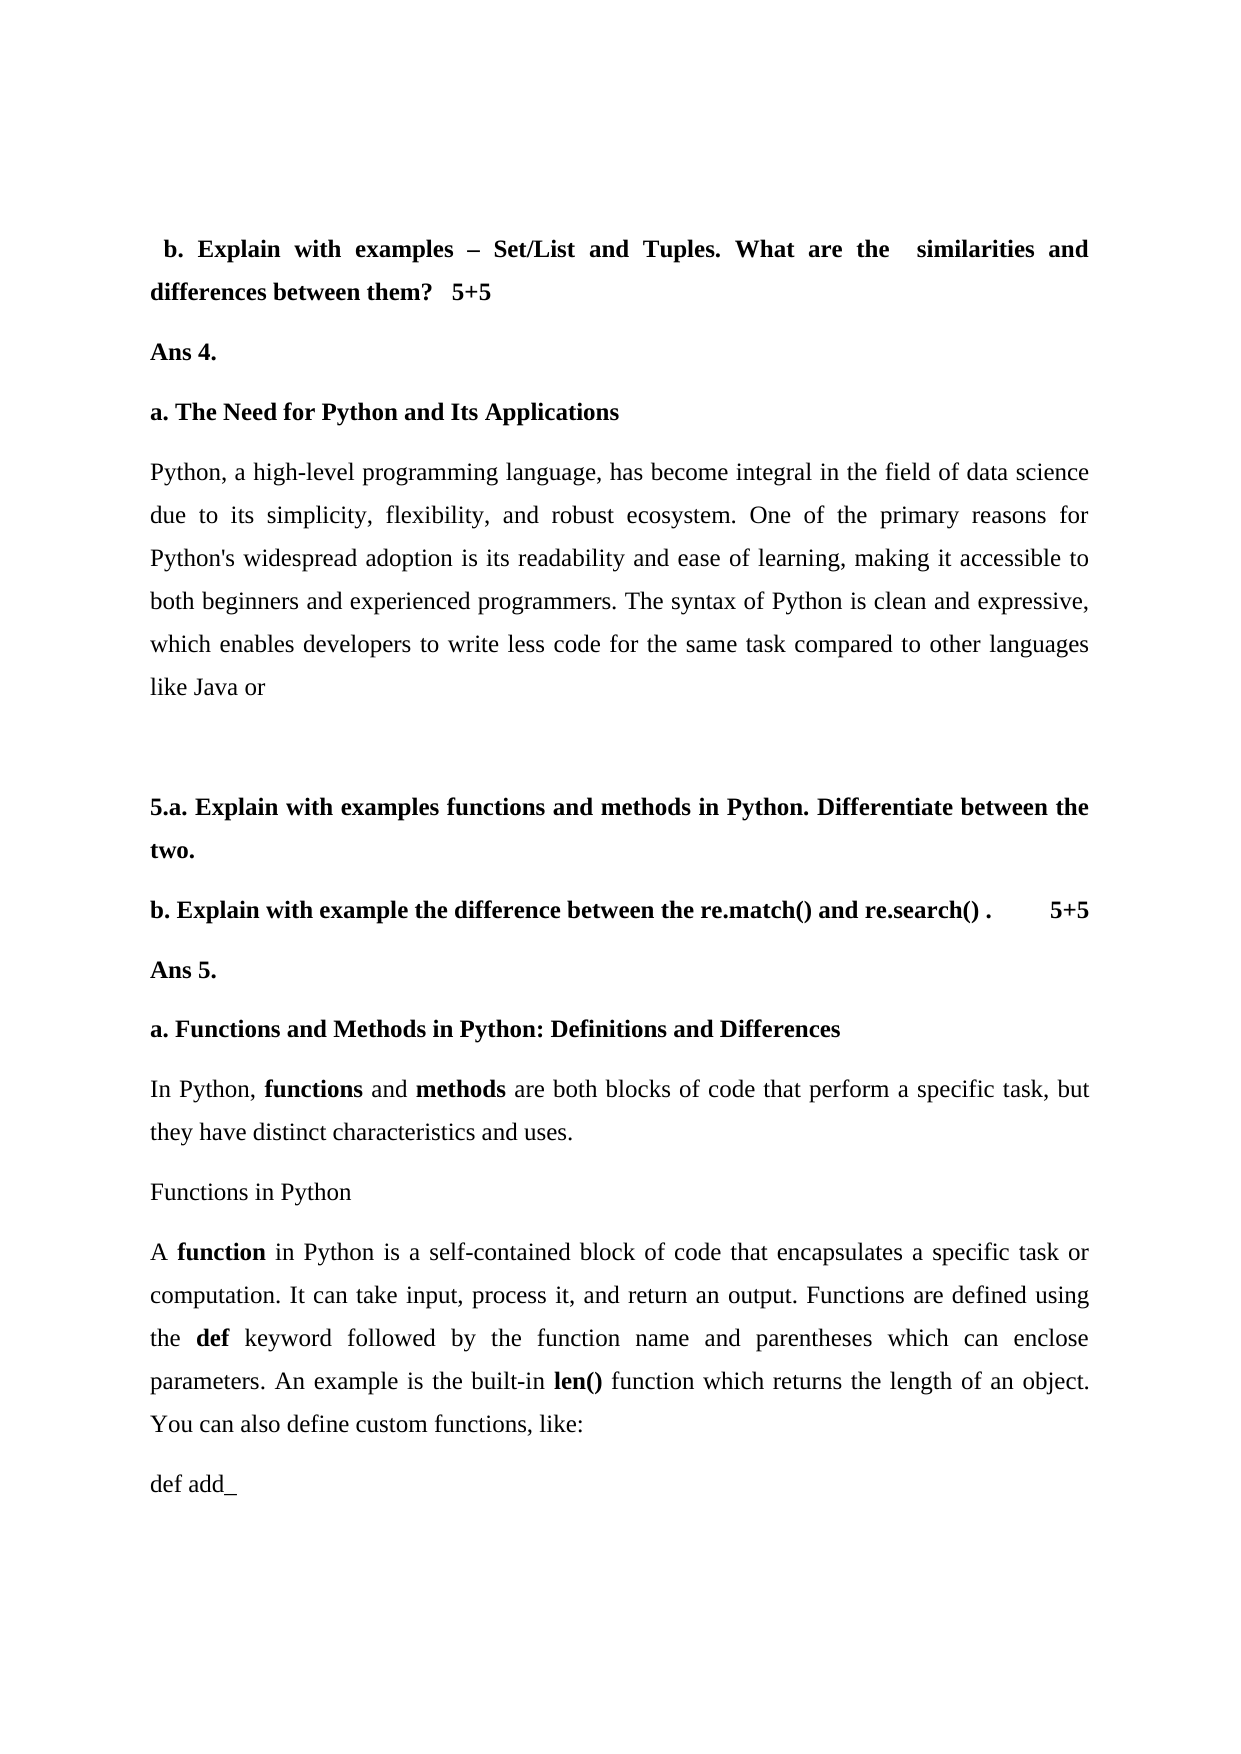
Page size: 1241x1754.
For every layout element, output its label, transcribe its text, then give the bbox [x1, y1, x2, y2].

text Functions in Python [150, 1177, 1090, 1206]
text b. Explain with example the difference between the re.match() and re.search() . 5+5 [150, 895, 1090, 924]
text In Python, functions and methods are both blocks of code that perform a specific task, but they have distinct characteristics and uses. [150, 1074, 1090, 1146]
text 5.a. Explain with examples functions and methods in Python. Differentiate between the two. [150, 792, 1090, 864]
text def add_ [150, 1469, 1090, 1498]
text b. Explain with examples – Set/List and Tuples. What are the similarities and differences between them? 5+5 [150, 234, 1090, 306]
text a. The Need for Python and Its Applications [150, 397, 1090, 426]
text A function in Python is a self-contained block of code that encapsulates a specific task or computation. It can take input, process it, and return an output. Functions are defined using the def keyword followed by the function name and parentheses which can enclose parameters. An example is the built-in len() function which returns the length of an object. You can also define custom functions, like: [150, 1237, 1090, 1438]
text Python, a high-level programming language, has become integral in the field of data science due to its simplicity, flexibility, and robust ecosystem. One of the primary reasons for Python's widespread adoption is its readability and ease of learning, making it accessible to both beginners and experienced programmers. The syntax of Python is clean and expressive, which enables developers to write less code for the same task compared to other languages like Java or [150, 457, 1090, 701]
text a. Functions and Methods in Python: Definitions and Differences [150, 1014, 1090, 1043]
text Ans 4. [150, 337, 1090, 366]
text Ans 5. [150, 955, 1090, 983]
